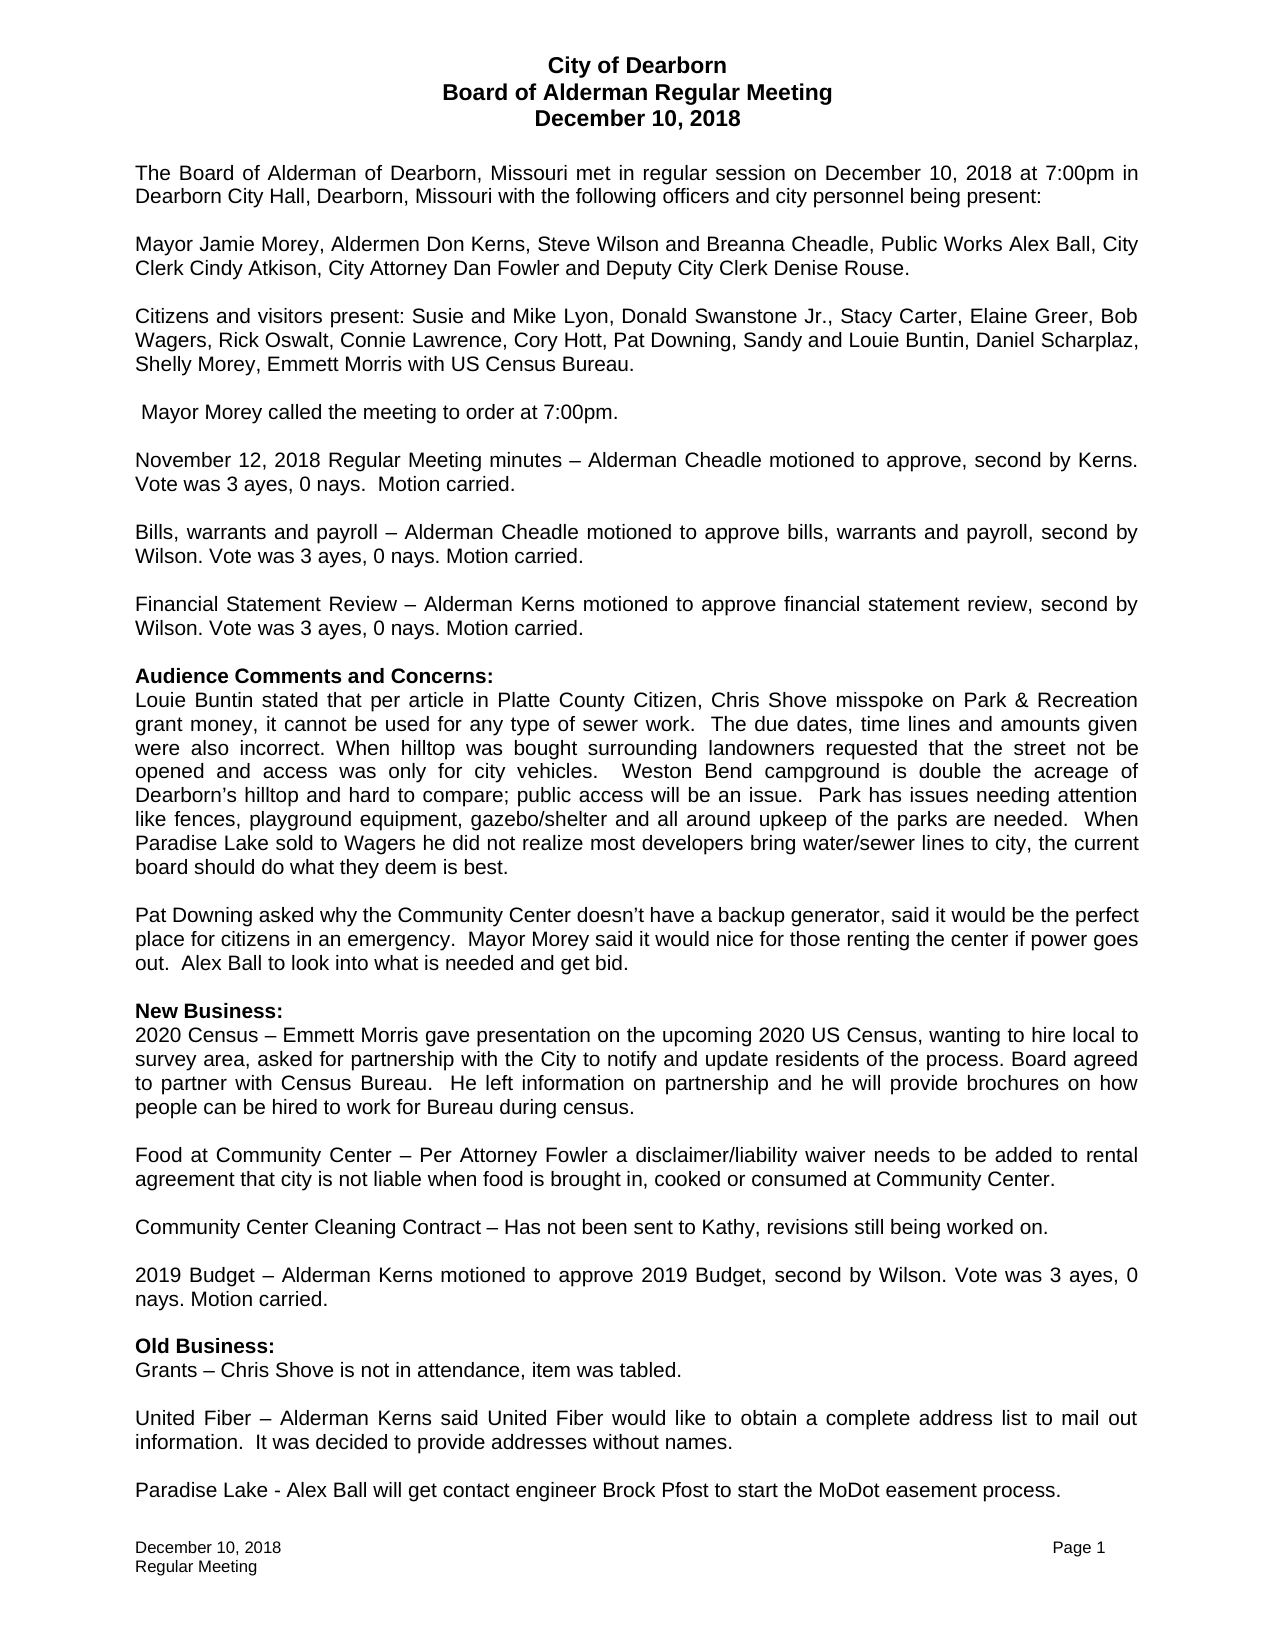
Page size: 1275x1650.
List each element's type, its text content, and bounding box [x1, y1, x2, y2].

text Pat Downing asked why the Community Center doesn’t have a backup generator, said it would be the perfect place for citizens in an emergency. Mayor Morey said it would nice for those renting the center if power goes out. Alex Ball to look into what is needed and get bid. [135, 903, 1140, 975]
text Bills, warrants and payroll – Alderman Cheadle motioned to approve bills, warrants and payroll, second by Wilson. Vote was 3 ayes, 0 nays. Motion carried. [135, 520, 1140, 568]
text Mayor Jamie Morey, Aldermen Don Kerns, Steve Wilson and Breanna Cheadle, Public Works Alex Ball, City Clerk Cindy Atkison, City Attorney Dan Fowler and Deputy City Clerk Denise Rouse. [135, 232, 1140, 280]
text 2019 Budget – Alderman Kerns motioned to approve 2019 Budget, second by Wilson. Vote was 3 ayes, 0 nays. Motion carried. [135, 1262, 1140, 1310]
text Paradise Lake - Alex Ball will get contact engineer Brock Pfost to start the MoDot easement process. [135, 1478, 1140, 1502]
text City of Dearborn [135, 52, 1140, 79]
text New Business: [135, 999, 1140, 1023]
text Mayor Morey called the meeting to order at 7:00pm. [135, 400, 1140, 424]
text December 10, 2018 [135, 105, 1140, 132]
text 2020 Census – Emmett Morris gave presentation on the upcoming 2020 US Census, wanting to hire local to survey area, asked for partnership with the City to notify and update residents of the process. Board agreed to partner with Census Bureau. He left information on partnership and he will provide brochures on how people can be hired to work for Bureau during census. [135, 1023, 1140, 1119]
text United Fiber – Alderman Kerns said United Fiber would like to obtain a complete address list to mail out information. It was decided to provide addresses without names. [135, 1406, 1140, 1454]
text Community Center Cleaning Contract – Has not been sent to Kathy, revisions still being worked on. [135, 1214, 1140, 1238]
text Financial Statement Review – Alderman Kerns motioned to approve financial statement review, second by Wilson. Vote was 3 ayes, 0 nays. Motion carried. [135, 592, 1140, 639]
text November 12, 2018 Regular Meeting minutes – Alderman Cheadle motioned to approve, second by Kerns. Vote was 3 ayes, 0 nays. Motion carried. [135, 448, 1140, 496]
text The Board of Alderman of Dearborn, Missouri met in regular session on December 10, 2018 at 7:00pm in Dearborn City Hall, Dearborn, Missouri with the following officers and city personnel being present: [135, 160, 1140, 208]
text Food at Community Center – Per Attorney Fowler a disclaimer/liability waiver needs to be added to rental agreement that city is not liable when food is brought in, cooked or consumed at Community Center. [135, 1143, 1140, 1191]
text Citizens and visitors present: Susie and Mike Lyon, Donald Swanstone Jr., Stacy Carter, Elaine Greer, Bob Wagers, Rick Oswalt, Connie Lawrence, Cory Hott, Pat Downing, Sandy and Louie Buntin, Daniel Scharplaz, Shelly Morey, Emmett Morris with US Census Bureau. [135, 304, 1140, 376]
text Board of Alderman Regular Meeting [135, 79, 1140, 105]
text Audience Comments and Concerns: [135, 663, 1140, 687]
text Old Business: [135, 1334, 1140, 1358]
text Louie Buntin stated that per article in Platte County Citizen, Chris Shove misspoke on Park & Recreation grant money, it cannot be used for any type of sewer work. The due dates, time lines and amounts given were also incorrect. When hilltop was bought surrounding landowners requested that the street not be opened and access was only for city vehicles. Weston Bend campground is double the acreage of Dearborn’s hilltop and hard to compare; public access will be an issue. Park has issues needing attention like fences, playground equipment, gazebo/shelter and all around upkeep of the parks are needed. When Paradise Lake sold to Wagers he did not realize most developers bring water/sewer lines to city, the current board should do what they deem is best. [135, 687, 1140, 879]
text Grants – Chris Shove is not in attendance, item was tabled. [135, 1358, 1140, 1382]
